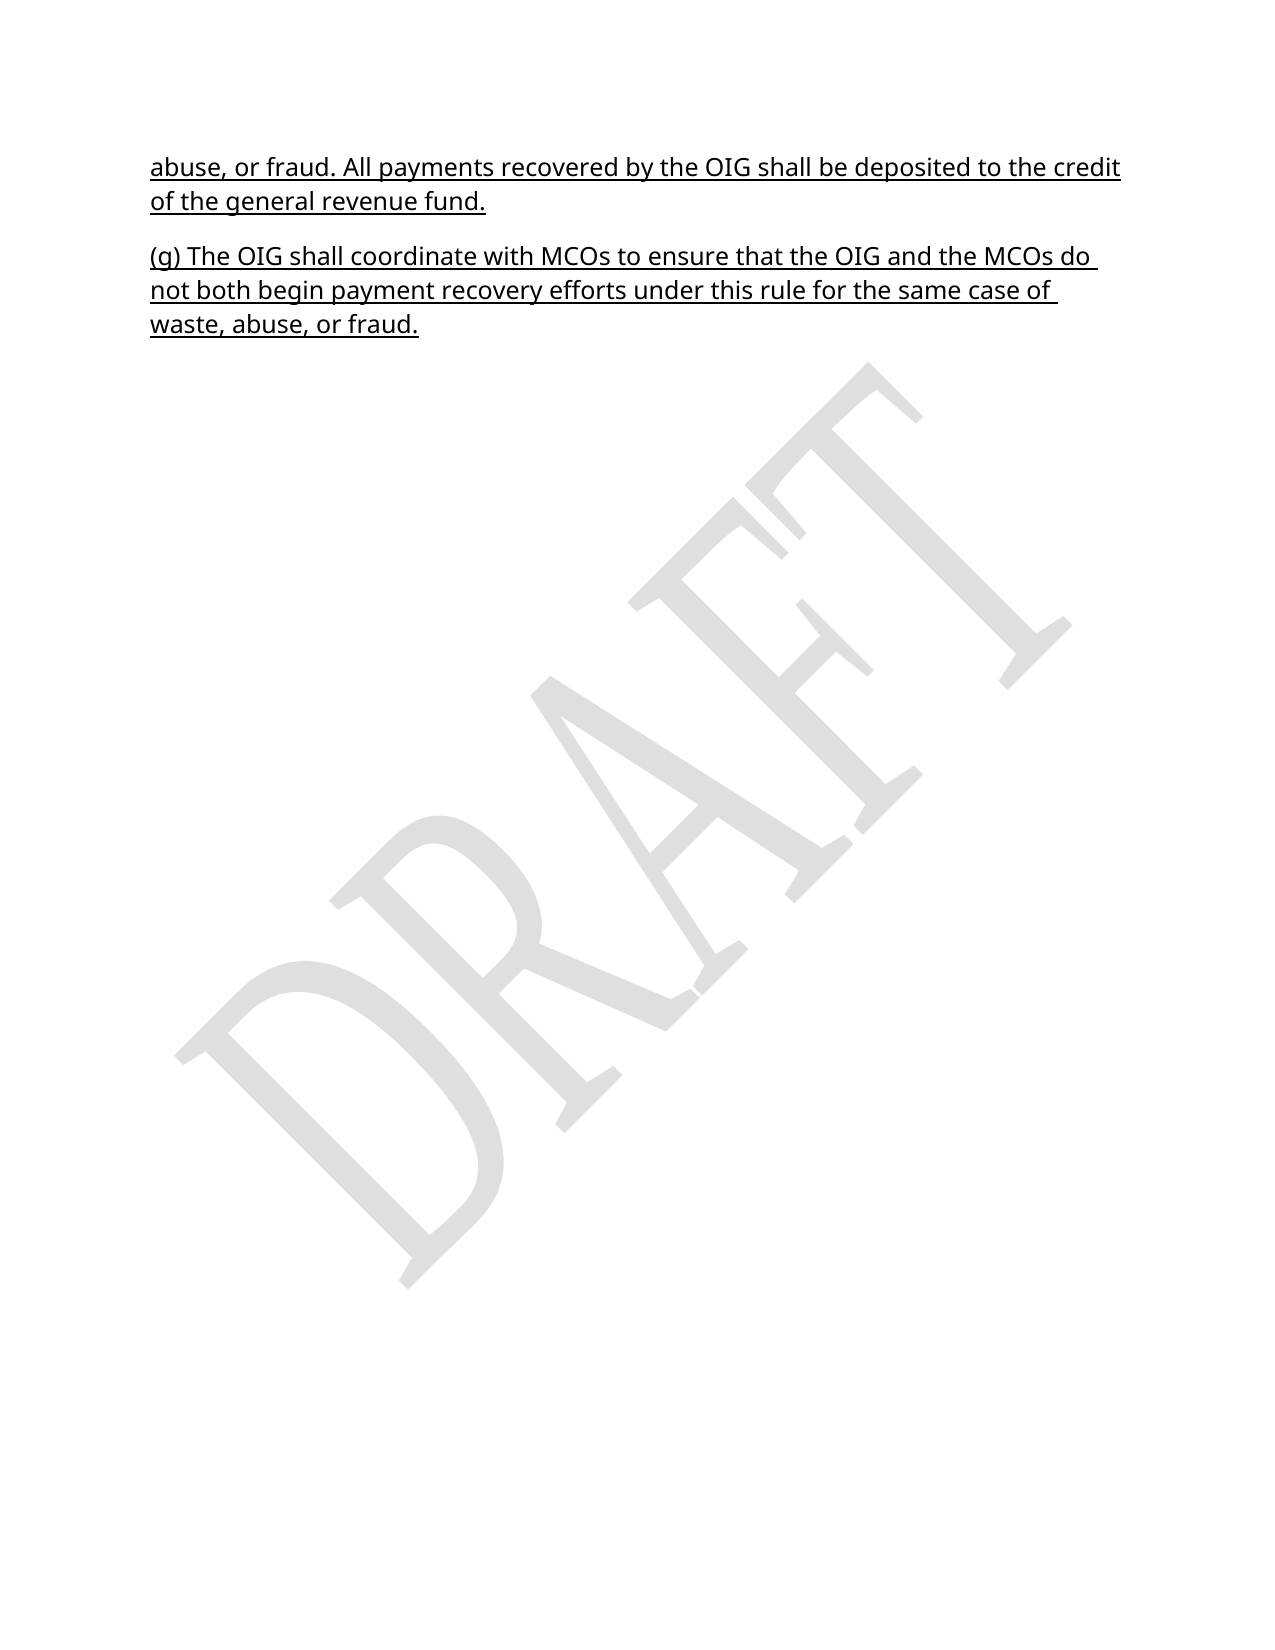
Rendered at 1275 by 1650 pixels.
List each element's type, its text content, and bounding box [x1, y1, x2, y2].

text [150, 150, 1125, 218]
text (g) The OIG shall coordinate with MCOs to ensure that the OIG and the MCOs do not both begin payment recovery efforts under this rule for the same case of waste, abuse, or fraud. [150, 239, 1125, 341]
